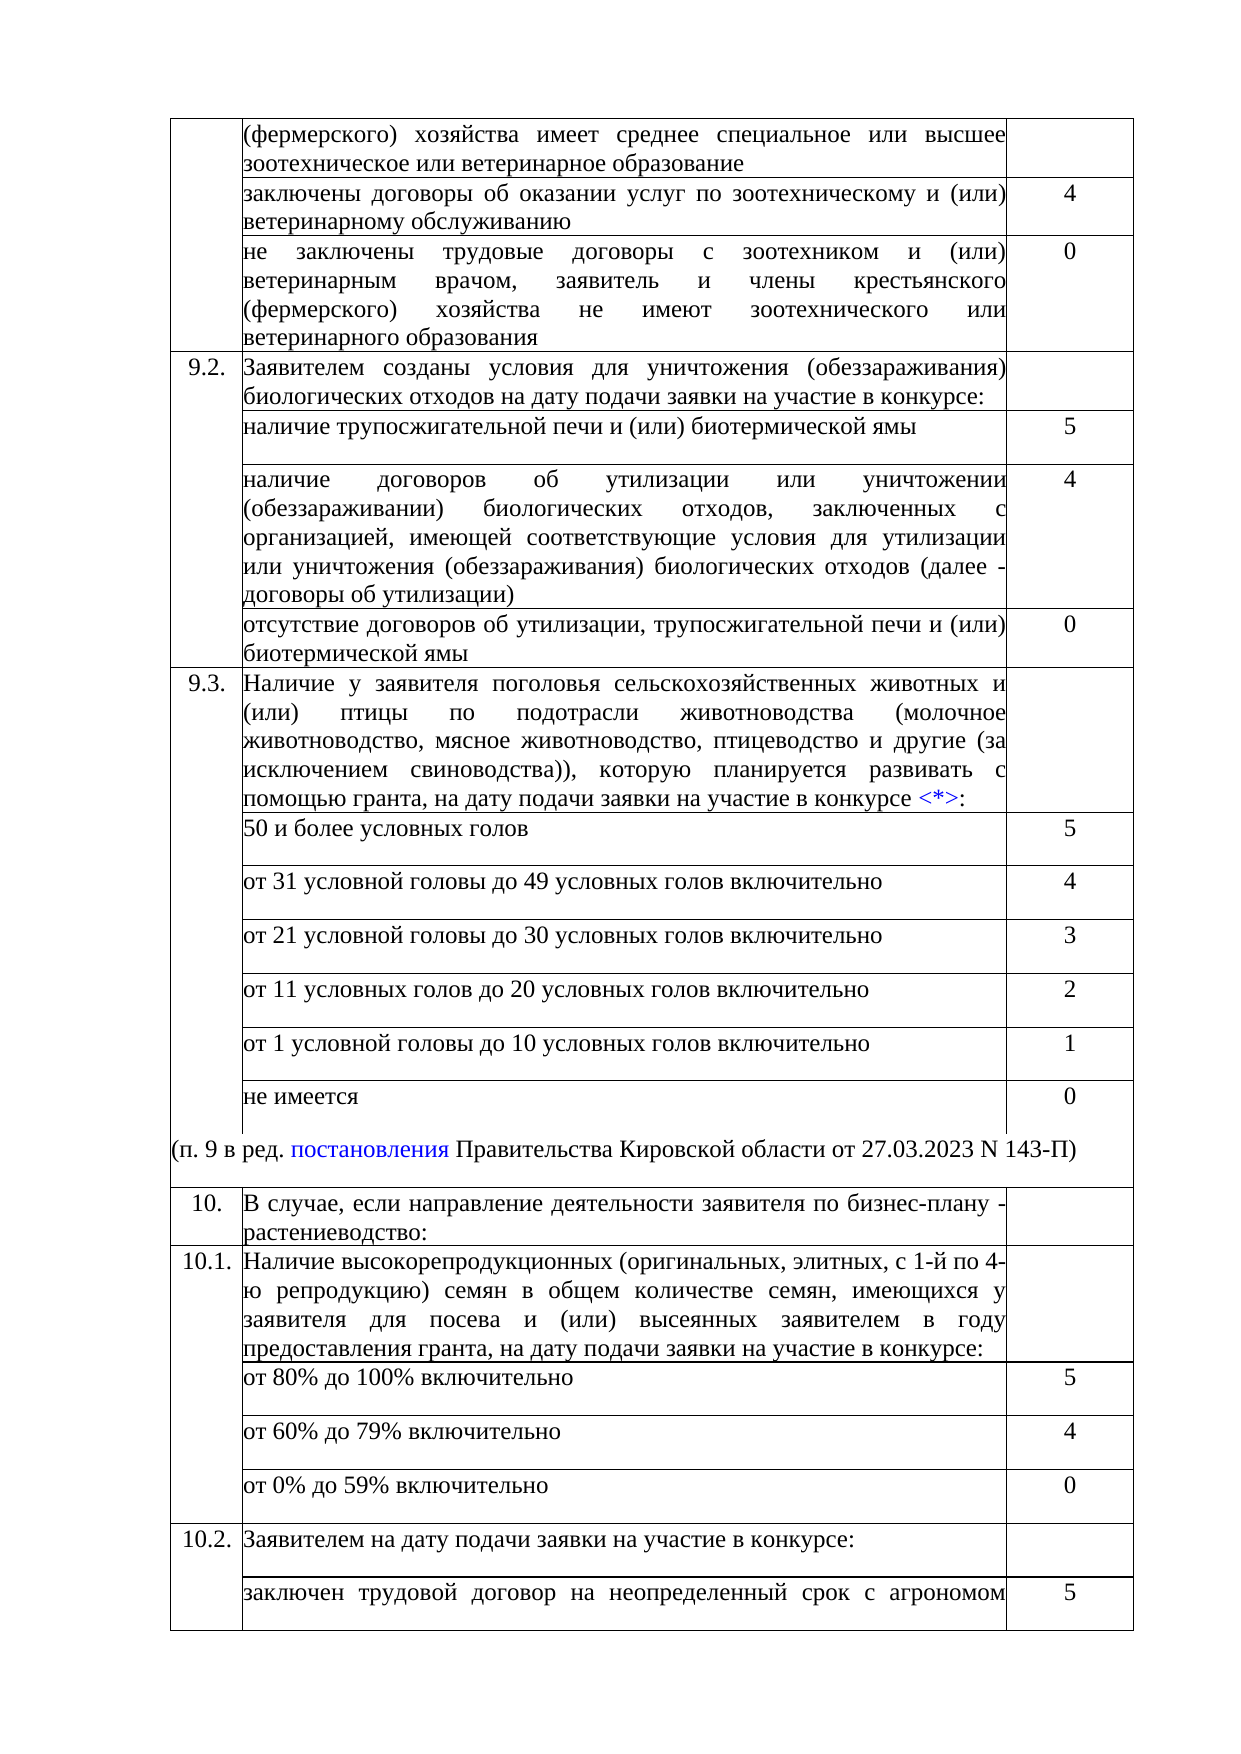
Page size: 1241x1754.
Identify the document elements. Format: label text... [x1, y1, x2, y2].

table_cell [1007, 1524, 1133, 1576]
table_cell 9.3. [171, 668, 242, 1134]
table_cell (п. 9 в ред. постановления Правительства Кировской области от 27.03.2023 N 143-П) [171, 1134, 1133, 1187]
table_cell 4 [1007, 866, 1133, 919]
table_cell от 1 условной головы до 10 условных голов включительно [243, 1028, 1006, 1080]
table_cell Наличие у заявителя поголовья сельскохозяйственных животных и (или) птицы по подотрасли животноводства (молочное животноводство, мясное животноводство, птицеводство и другие (за исключением свиноводства)), которую планируется развивать с помощью гранта, на дату подачи заявки на участие в конкурсе <*>: [243, 668, 1006, 812]
table_cell [1007, 668, 1133, 812]
table_cell 2 [1007, 974, 1133, 1027]
table_cell 0 [1007, 236, 1133, 351]
table_cell 5 [1007, 1363, 1133, 1415]
table_cell 5 [1007, 411, 1133, 463]
table_cell [1007, 1188, 1133, 1245]
table_cell от 31 условной головы до 49 условных голов включительно [243, 866, 1006, 919]
table_cell 4 [1007, 178, 1133, 235]
table_cell 3 [1007, 920, 1133, 973]
table_cell 0 [1007, 1081, 1133, 1134]
table_cell [1007, 1246, 1133, 1361]
table_cell Заявителем на дату подачи заявки на участие в конкурсе: [243, 1524, 1006, 1576]
table_cell наличие договоров об утилизации или уничтожении (обеззараживании) биологических отходов, заключенных с организацией, имеющей соответствующие условия для утилизации или уничтожения (обеззараживания) биологических отходов (далее - договоры об утилизации) [243, 465, 1006, 608]
table_cell Наличие высокорепродукционных (оригинальных, элитных, с 1-й по 4-ю репродукцию) семян в общем количестве семян, имеющихся у заявителя для посева и (или) высеянных заявителем в году предоставления гранта, на дату подачи заявки на участие в конкурсе: [243, 1246, 1006, 1361]
table_cell 0 [1007, 1470, 1133, 1523]
table_cell от 11 условных голов до 20 условных голов включительно [243, 974, 1006, 1027]
table_cell от 60% до 79% включительно [243, 1416, 1006, 1469]
table_cell 10. [171, 1188, 242, 1245]
table_cell В случае, если направление деятельности заявителя по бизнес-плану - растениеводство: [243, 1188, 1006, 1245]
table_cell 5 [1007, 1578, 1133, 1630]
table_cell 1 [1007, 1028, 1133, 1080]
table_cell не заключены трудовые договоры с зоотехником и (или) ветеринарным врачом, заявитель и члены крестьянского (фермерского) хозяйства не имеют зоотехнического или ветеринарного образования [243, 236, 1006, 351]
table_cell 50 и более условных голов [243, 813, 1006, 865]
table_cell 10.2. [171, 1524, 242, 1630]
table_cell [243, 1578, 1006, 1630]
table_cell заключены договоры об оказании услуг по зоотехническому и (или) ветеринарному обслуживанию [243, 178, 1006, 235]
table_cell от 0% до 59% включительно [243, 1470, 1006, 1523]
table_cell Заявителем созданы условия для уничтожения (обеззараживания) биологических отходов на дату подачи заявки на участие в конкурсе: [243, 352, 1006, 410]
table_cell от 80% до 100% включительно [243, 1363, 1006, 1415]
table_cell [243, 119, 1006, 177]
table_cell 4 [1007, 1416, 1133, 1469]
table_cell отсутствие договоров об утилизации, трупосжигательной печи и (или) биотермической ямы [243, 609, 1006, 667]
table_cell наличие трупосжигательной печи и (или) биотермической ямы [243, 411, 1006, 463]
table_cell 0 [1007, 609, 1133, 667]
table_cell [1007, 352, 1133, 410]
table_cell 4 [1007, 465, 1133, 608]
table_cell от 21 условной головы до 30 условных голов включительно [243, 920, 1006, 973]
table_cell не имеется [243, 1081, 1006, 1134]
table_cell 5 [1007, 119, 1133, 177]
table_cell 5 [1007, 813, 1133, 865]
table_cell 9.2. [171, 352, 242, 667]
table_cell 10.1. [171, 1246, 242, 1523]
